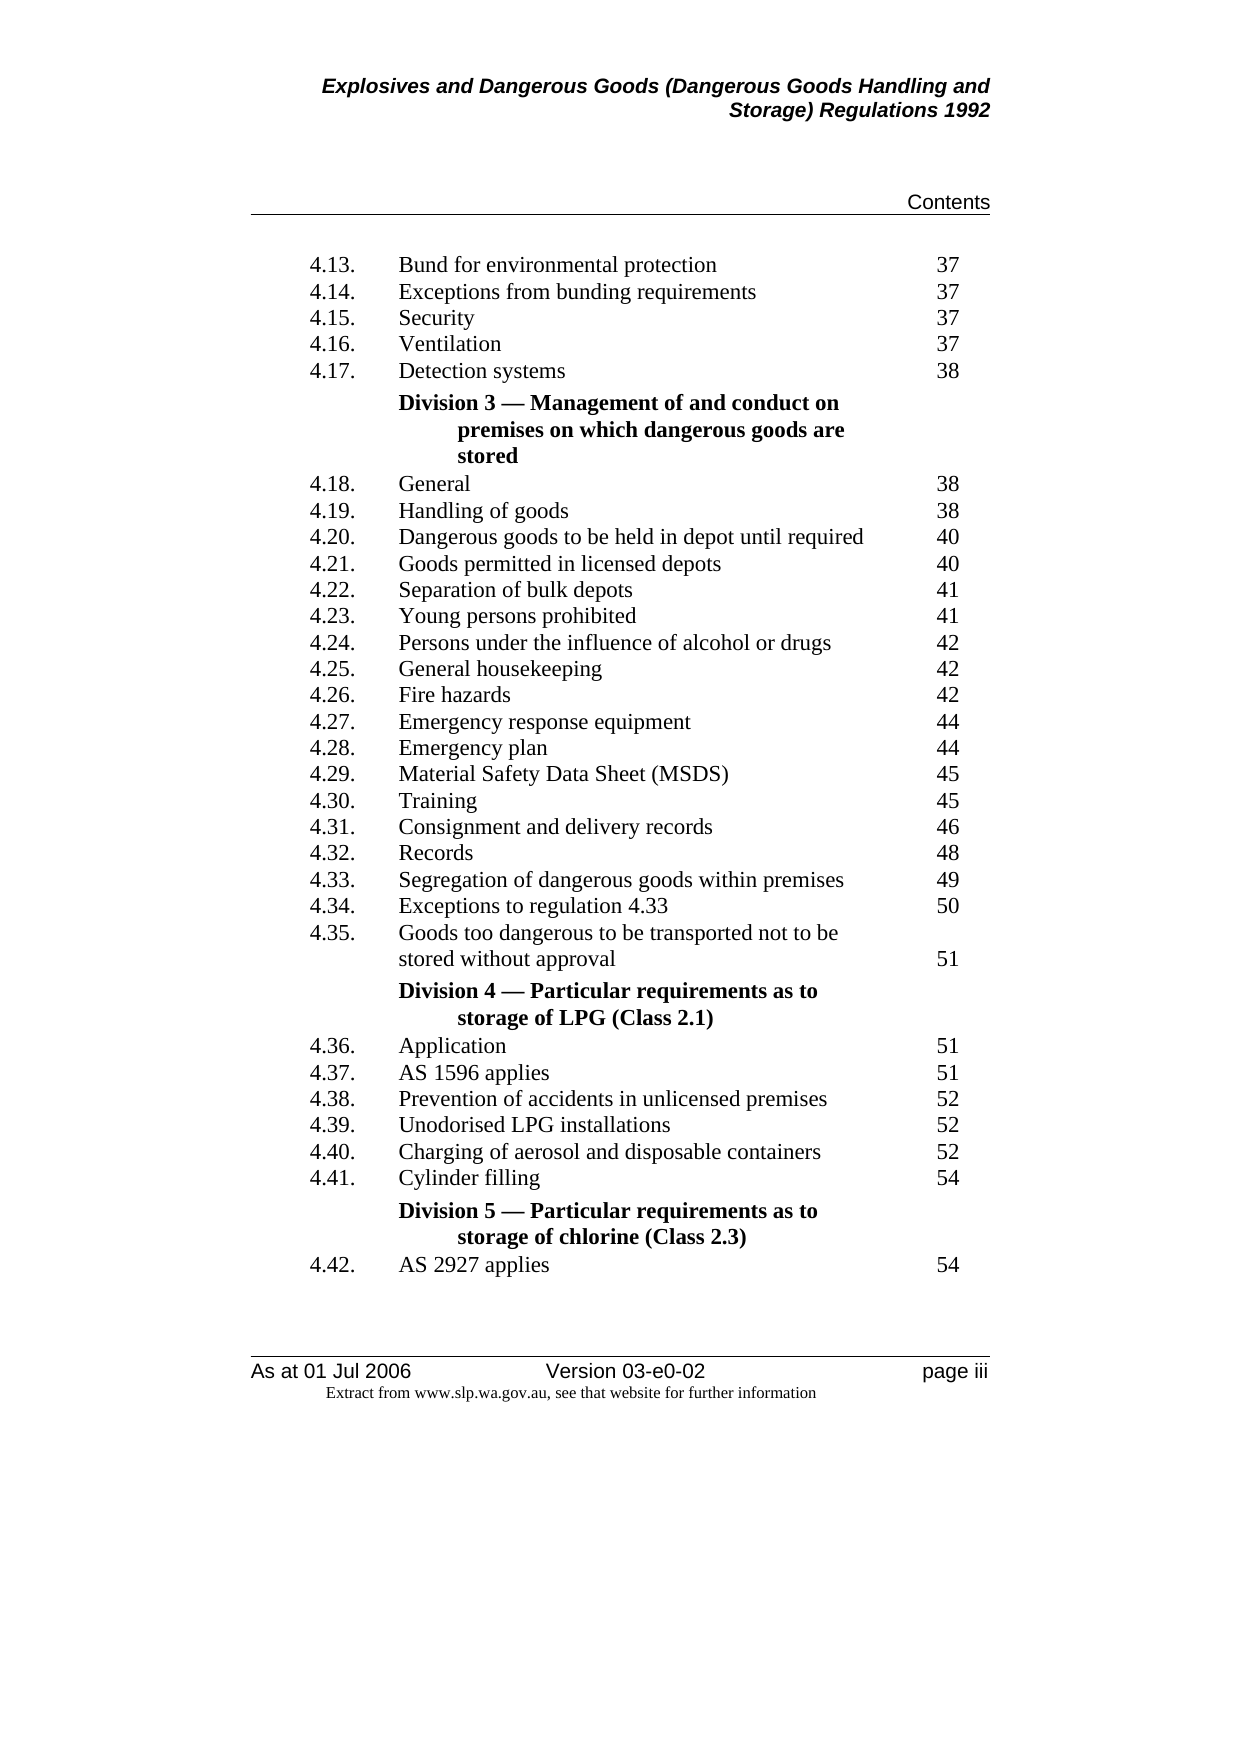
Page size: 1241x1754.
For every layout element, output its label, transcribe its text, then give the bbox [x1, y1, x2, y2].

text 4.30. Training 45 [309, 787, 872, 813]
text 4.19. Handling of goods 38 [309, 497, 872, 523]
text 4.17. Detection systems 38 [309, 357, 872, 383]
text 4.14. Exceptions from bunding requirements 37 [309, 278, 872, 304]
text 4.36. Application 51 [309, 1032, 872, 1059]
text 4.24. Persons under the influence of alcohol or drugs 42 [309, 629, 872, 655]
text 4.38. Prevention of accidents in unlicensed premises 52 [309, 1085, 872, 1111]
text 4.32. Records 48 [309, 839, 872, 866]
text 4.33. Segregation of dangerous goods within premises 49 [309, 866, 872, 892]
text 4.41. Cylinder filling 54 [309, 1164, 872, 1190]
text 4.22. Separation of bulk depots 41 [309, 576, 872, 602]
text 4.39. Unodorised LPG installations 52 [309, 1111, 872, 1138]
text 4.28. Emergency plan 44 [309, 734, 872, 760]
text 4.37. AS 1596 applies 51 [309, 1059, 872, 1085]
text 4.26. Fire hazards 42 [309, 681, 872, 708]
text 4.25. General housekeeping 42 [309, 655, 872, 681]
text Division 4 — Particular requirements as to storage of LPG (Class 2.1) [398, 977, 872, 1030]
text 4.40. Charging of aerosol and disposable containers 52 [309, 1138, 872, 1164]
text 4.16. Ventilation 37 [309, 330, 872, 357]
text 4.20. Dangerous goods to be held in depot until required 40 [309, 523, 872, 549]
text 4.35. Goods too dangerous to be transported not to be stored without approval 51 [309, 918, 872, 971]
text 4.13. Bund for environmental protection 37 [309, 251, 872, 278]
text 4.21. Goods permitted in licensed depots 40 [309, 549, 872, 576]
text 4.42. AS 2927 applies 54 [309, 1251, 872, 1278]
text 4.31. Consignment and delivery records 46 [309, 813, 872, 839]
text 4.29. Material Safety Data Sheet (MSDS) 45 [309, 760, 872, 787]
text 4.34. Exceptions to regulation 4.33 50 [309, 892, 872, 918]
text Division 5 — Particular requirements as to storage of chlorine (Class 2.3) [398, 1197, 872, 1249]
text Division 3 — Management of and conduct on premises on which dangerous goods are stored [398, 389, 872, 468]
text 4.15. Security 37 [309, 304, 872, 330]
text 4.18. General 38 [309, 471, 872, 497]
text 4.23. Young persons prohibited 41 [309, 602, 872, 629]
text 4.27. Emergency response equipment 44 [309, 708, 872, 734]
